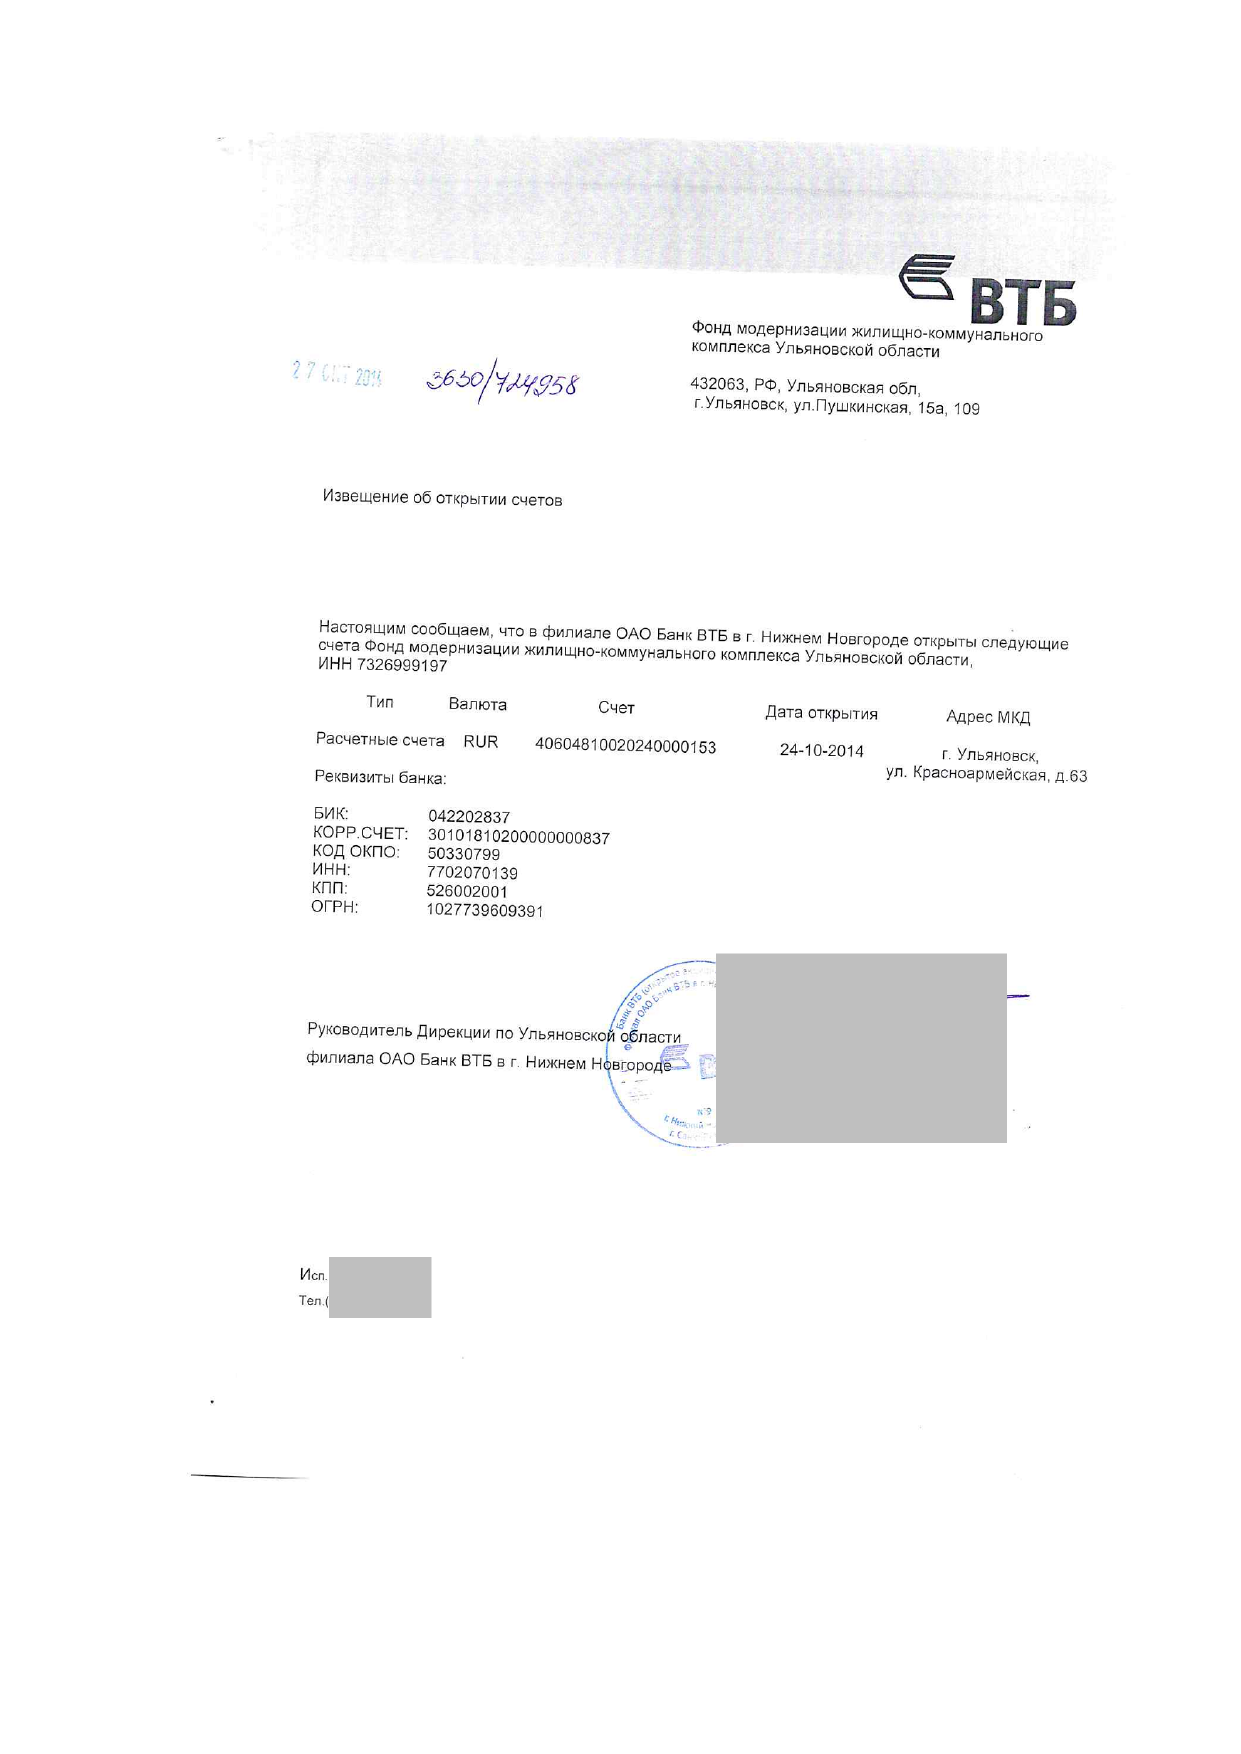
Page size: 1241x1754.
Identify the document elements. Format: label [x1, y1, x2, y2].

picture [177, 118, 1152, 1497]
